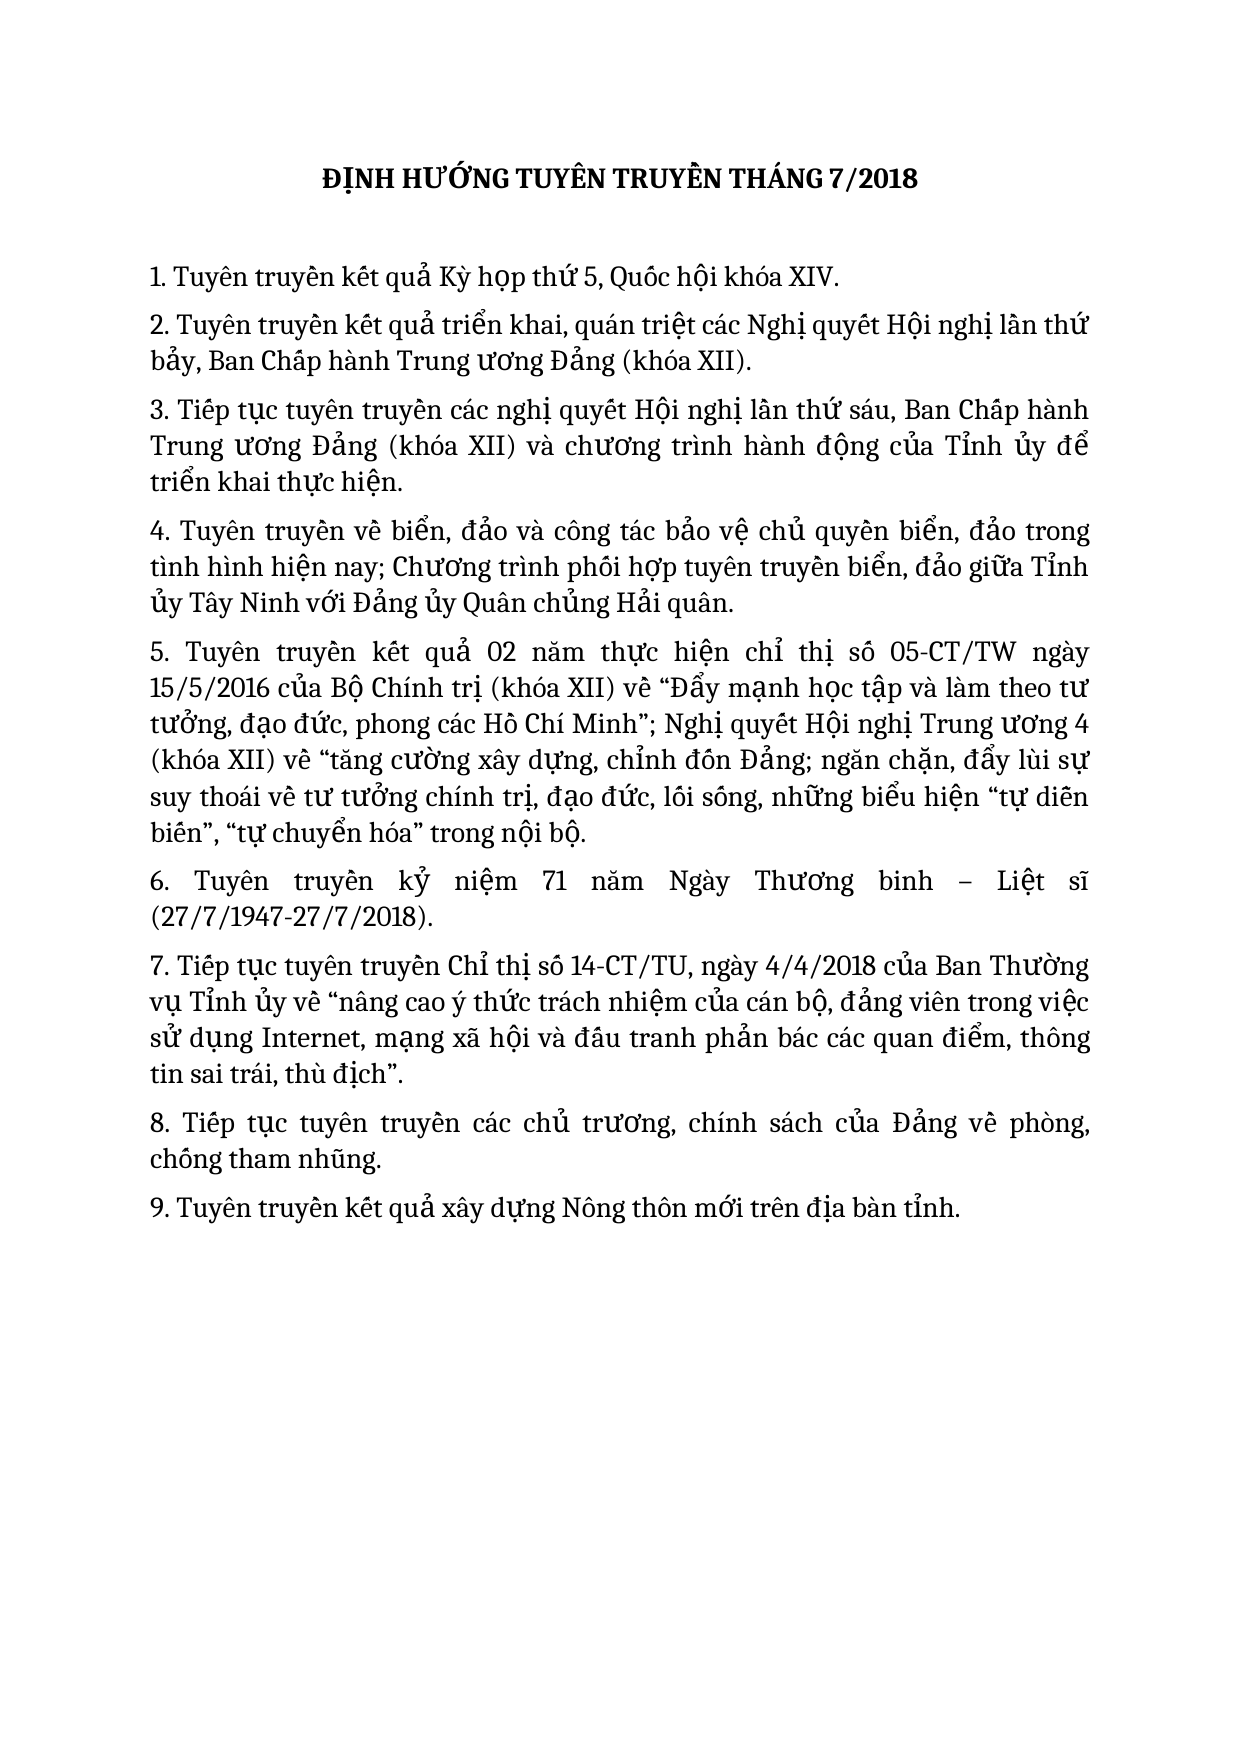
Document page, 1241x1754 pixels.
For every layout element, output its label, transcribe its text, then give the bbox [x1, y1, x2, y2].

text 7. Tiếp tục tuyên truyền Chỉ thị số 14-CT/TU, ngày 4/4/2018 của Ban Thường vụ Tỉnh ủy về “nâng cao ý thức trách nhiệm của cán bộ, đảng viên trong việc sử dụng Internet, mạng xã hội và đấu tranh phản bác các quan điểm, thông tin sai trái, thù địch”. [150, 949, 1090, 1091]
text 6. Tuyên truyền kỷ niệm 71 năm Ngày Thương binh – Liệt sĩ (27/7/1947-27/7/2018). [150, 864, 1090, 934]
text 3. Tiếp tục tuyên truyền các nghị quyết Hội nghị lần thứ sáu, Ban Chấp hành Trung ương Đảng (khóa XII) và chương trình hành động của Tỉnh ủy để triển khai thực hiện. [150, 393, 1090, 499]
text 5. Tuyên truyền kết quả 02 năm thực hiện chỉ thị số 05-CT/TW ngày 15/5/2016 của Bộ Chính trị (khóa XII) về “Đẩy mạnh học tập và làm theo tư tưởng, đạo đức, phong các Hồ Chí Minh”; Nghị quyết Hội nghị Trung ương 4 (khóa XII) về “tăng cường xây dựng, chỉnh đốn Đảng; ngăn chặn, đẩy lùi sự suy thoái về tư tưởng chính trị, đạo đức, lối sống, những biểu hiện “tự diễn biến”, “tự chuyển hóa” trong nội bộ. [150, 635, 1090, 849]
text 9. Tuyên truyền kết quả xây dựng Nông thôn mới trên địa bàn tỉnh. [150, 1191, 1090, 1225]
text 2. Tuyên truyền kết quả triển khai, quán triệt các Nghị quyết Hội nghị lần thứ bảy, Ban Chấp hành Trung ương Đảng (khóa XII). [150, 308, 1090, 378]
text 4. Tuyên truyền về biển, đảo và công tác bảo vệ chủ quyền biển, đảo trong tình hình hiện nay; Chương trình phối hợp tuyên truyền biển, đảo giữa Tỉnh ủy Tây Ninh với Đảng ủy Quân chủng Hải quân. [150, 514, 1090, 620]
text ĐỊNH HƯỚNG TUYÊN TRUYỀN THÁNG 7/2018 [150, 162, 1090, 196]
text 1. Tuyên truyền kết quả Kỳ họp thứ 5, Quốc hội khóa XIV. [150, 260, 1090, 293]
text 8. Tiếp tục tuyên truyền các chủ trương, chính sách của Đảng về phòng, chống tham nhũng. [150, 1106, 1090, 1176]
